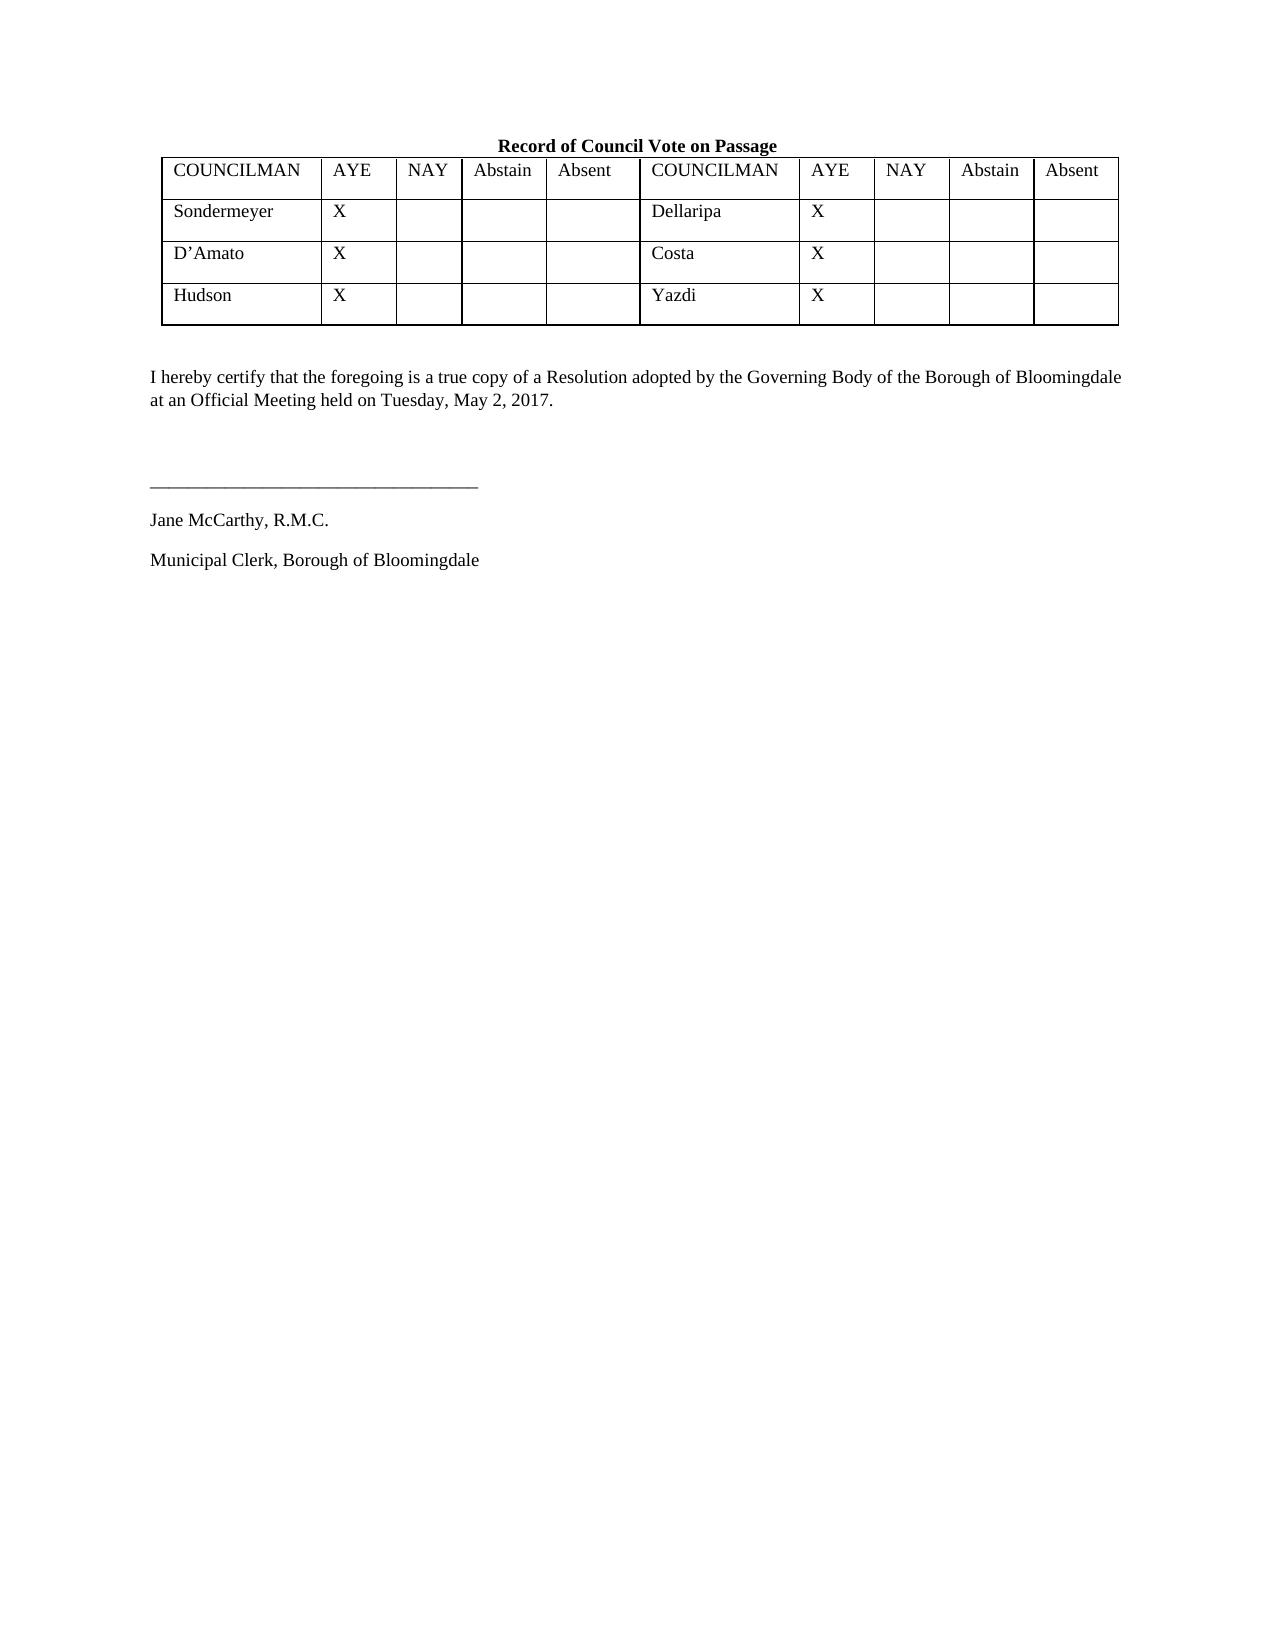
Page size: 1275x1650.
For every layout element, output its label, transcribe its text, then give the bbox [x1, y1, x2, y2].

table_cell [1035, 284, 1118, 324]
table_cell [397, 200, 461, 241]
table_cell Yazdi [641, 284, 799, 324]
text Municipal Clerk, Borough of Bloomingdale [150, 549, 1125, 570]
table_cell [463, 284, 546, 324]
table_cell Costa [641, 242, 799, 282]
table_header Absent [547, 158, 640, 199]
table_header Councilman [163, 158, 321, 199]
table_cell D’Amato [163, 242, 321, 282]
table_cell [547, 242, 639, 282]
text Jane McCarthy, R.M.C. [150, 509, 1125, 530]
table_header nay [875, 158, 949, 199]
text ___________________________________ [150, 469, 1125, 490]
table_cell [1035, 200, 1118, 241]
table_cell X [322, 242, 396, 282]
table_header Abstain [463, 158, 546, 199]
table_cell X [322, 200, 396, 241]
table_cell [1035, 242, 1118, 282]
table_cell [875, 242, 949, 282]
table_cell X [800, 242, 874, 282]
table_cell [547, 200, 639, 241]
table_cell [547, 284, 639, 324]
table_cell [463, 200, 546, 241]
table_cell [397, 242, 461, 282]
text I hereby certify that the foregoing is a true copy of a Resolution adopted by the Governing Body of the Borough of Bloomingdale at an Official Meeting held on Tuesday, May 2, 2017. [150, 366, 1125, 411]
table_cell Dellaripa [641, 200, 799, 241]
table_cell [950, 284, 1033, 324]
table_header Absent [1035, 158, 1118, 199]
table_header nay [397, 158, 462, 199]
subtitle Record of Council Vote on Passage [150, 135, 1125, 157]
table_header Abstain [950, 158, 1034, 199]
table_cell [950, 200, 1033, 241]
table_header Councilman [641, 158, 799, 199]
table_header aye [322, 158, 396, 199]
table_cell [950, 242, 1033, 282]
table_header aye [800, 158, 874, 199]
table_cell X [800, 284, 874, 324]
table_cell [397, 284, 461, 324]
table_cell [875, 200, 949, 241]
table_cell X [322, 284, 396, 324]
table_cell Hudson [163, 284, 321, 324]
table_cell [875, 284, 949, 324]
table_cell Sondermeyer [163, 200, 321, 241]
table_cell X [800, 200, 874, 241]
table_cell [463, 242, 546, 282]
